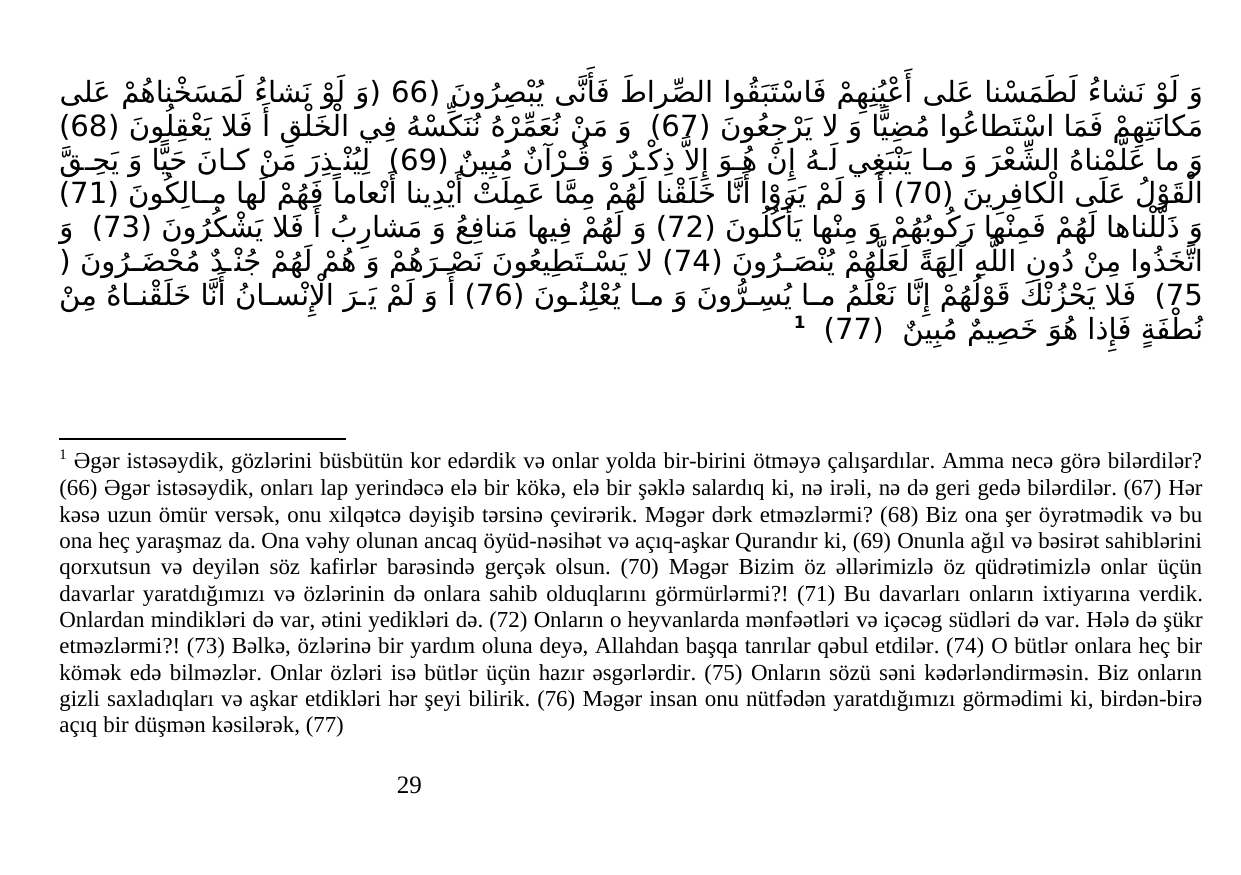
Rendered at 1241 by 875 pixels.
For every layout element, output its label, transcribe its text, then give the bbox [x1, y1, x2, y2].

text وَ لَوْ نَشاءُ لَطَمَسْنا عَلى‏ أَعْيُنِهِمْ فَاسْتَبَقُوا الصِّراطَ فَأَنَّى يُبْصِرُونَ (66 (وَ لَوْ نَشاءُ لَمَسَخْناهُمْ عَلى‏ مَكانَتِهِمْ فَمَا اسْتَطاعُوا مُضِيًّا وَ لا يَرْجِعُونَ (67) وَ مَنْ نُعَمِّرْهُ نُنَكِّسْهُ فِي الْخَلْقِ أَ فَلا يَعْقِلُونَ (68) وَ ما عَلَّمْناهُ الشِّعْرَ وَ ما يَنْبَغِي لَهُ إِنْ هُوَ إِلاَّ ذِكْرٌ وَ قُرْآنٌ مُبِينٌ (69) لِيُنْذِرَ مَنْ كانَ حَيًّا وَ يَحِقَّ الْقَوْلُ عَلَى الْكافِرِينَ (70) أَ وَ لَمْ يَرَوْا أَنَّا خَلَقْنا لَهُمْ مِمَّا عَمِلَتْ أَيْدِينا أَنْعاماً فَهُمْ لَها مالِكُونَ (71) وَ ذَلَّلْناها لَهُمْ فَمِنْها رَكُوبُهُمْ وَ مِنْها يَأْكُلُونَ (72) وَ لَهُمْ فِيها مَنافِعُ وَ مَشارِبُ أَ فَلا يَشْكُرُونَ (73) وَ اتَّخَذُوا مِنْ دُونِ اللَّهِ آلِهَةً لَعَلَّهُمْ يُنْصَرُونَ (74) لا يَسْتَطِيعُونَ نَصْرَهُمْ وَ هُمْ لَهُمْ جُنْدٌ مُحْضَرُونَ (75) فَلا يَحْزُنْكَ قَوْلُهُمْ إِنَّا نَعْلَمُ ما يُسِرُّونَ وَ ما يُعْلِنُونَ (76) أَ وَ لَمْ يَرَ الْإِنْسانُ أَنَّا خَلَقْناهُ مِنْ نُطْفَةٍ فَإِذا هُوَ خَصِيمٌ مُبِينٌ (77) [59, 75, 1203, 347]
